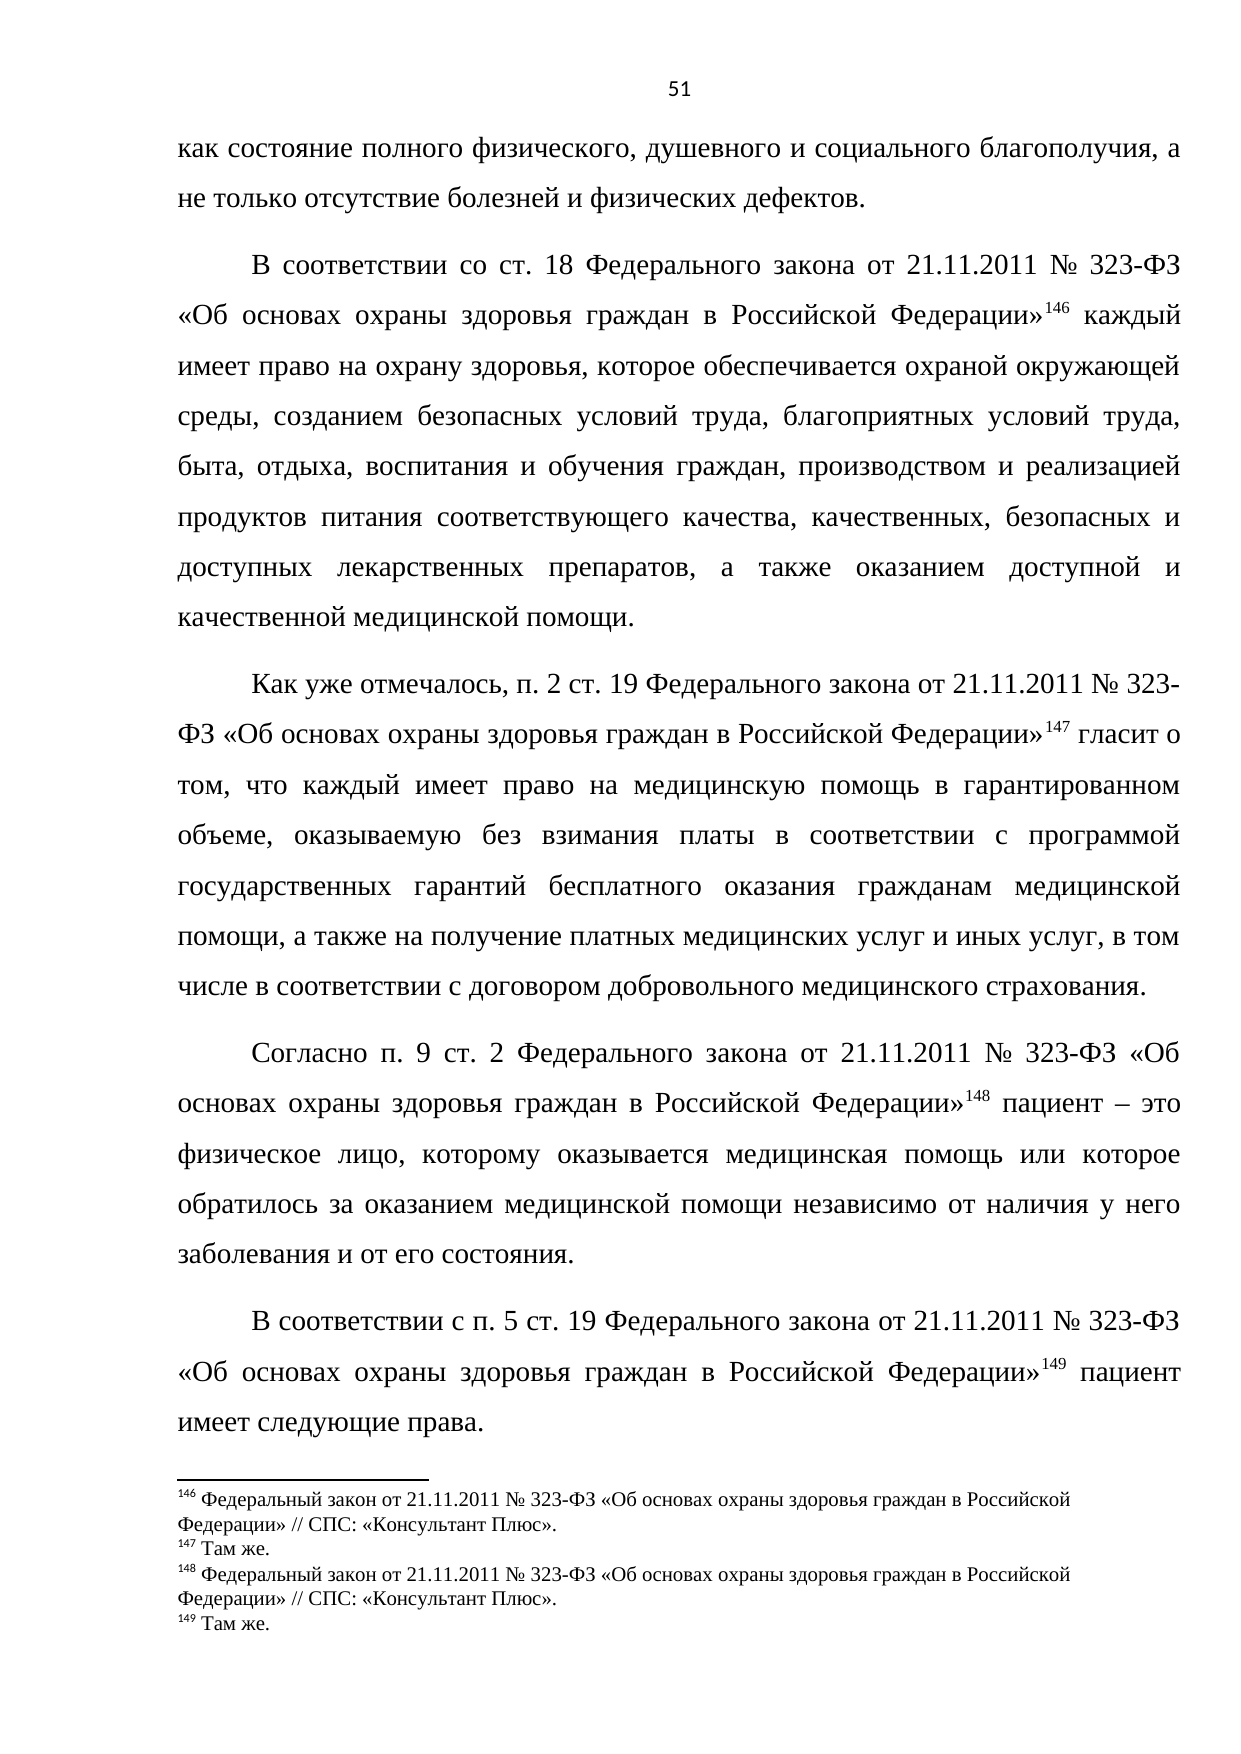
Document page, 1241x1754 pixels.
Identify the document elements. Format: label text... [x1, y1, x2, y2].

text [177, 130, 1181, 214]
text Как уже отмечалось, п. 2 ст. 19 Федерального закона от 21.11.2011 № 323-ФЗ «Об основах охраны здоровья граждан в Российской Федерации» гласит о том, что каждый имеет право на медицинскую помощь в гарантированном объеме, оказываемую без взимания платы в соответствии с программой государственных гарантий бесплатного оказания гражданам медицинской помощи, а также на получение платных медицинских услуг и иных услуг, в том числе в соответствии с договором добровольного медицинского страхования. [177, 666, 1181, 1002]
text В соответствии со ст. 18 Федерального закона от 21.11.2011 № 323-ФЗ «Об основах охраны здоровья граждан в Российской Федерации» каждый имеет право на охрану здоровья, которое обеспечивается охраной окружающей среды, созданием безопасных условий труда, благоприятных условий труда, быта, отдыха, воспитания и обучения граждан, производством и реализацией продуктов питания соответствующего качества, качественных, безопасных и доступных лекарственных препаратов, а также оказанием доступной и качественной медицинской помощи. [177, 247, 1181, 633]
text В соответствии с п. 5 ст. 19 Федерального закона от 21.11.2011 № 323-ФЗ «Об основах охраны здоровья граждан в Российской Федерации» пациент имеет следующие права. [177, 1303, 1181, 1438]
text Согласно п. 9 ст. 2 Федерального закона от 21.11.2011 № 323-ФЗ «Об основах охраны здоровья граждан в Российской Федерации» пациент – это физическое лицо, которому оказывается медицинская помощь или которое обратилось за оказанием медицинской помощи независимо от наличия у него заболевания и от его состояния. [177, 1035, 1181, 1270]
